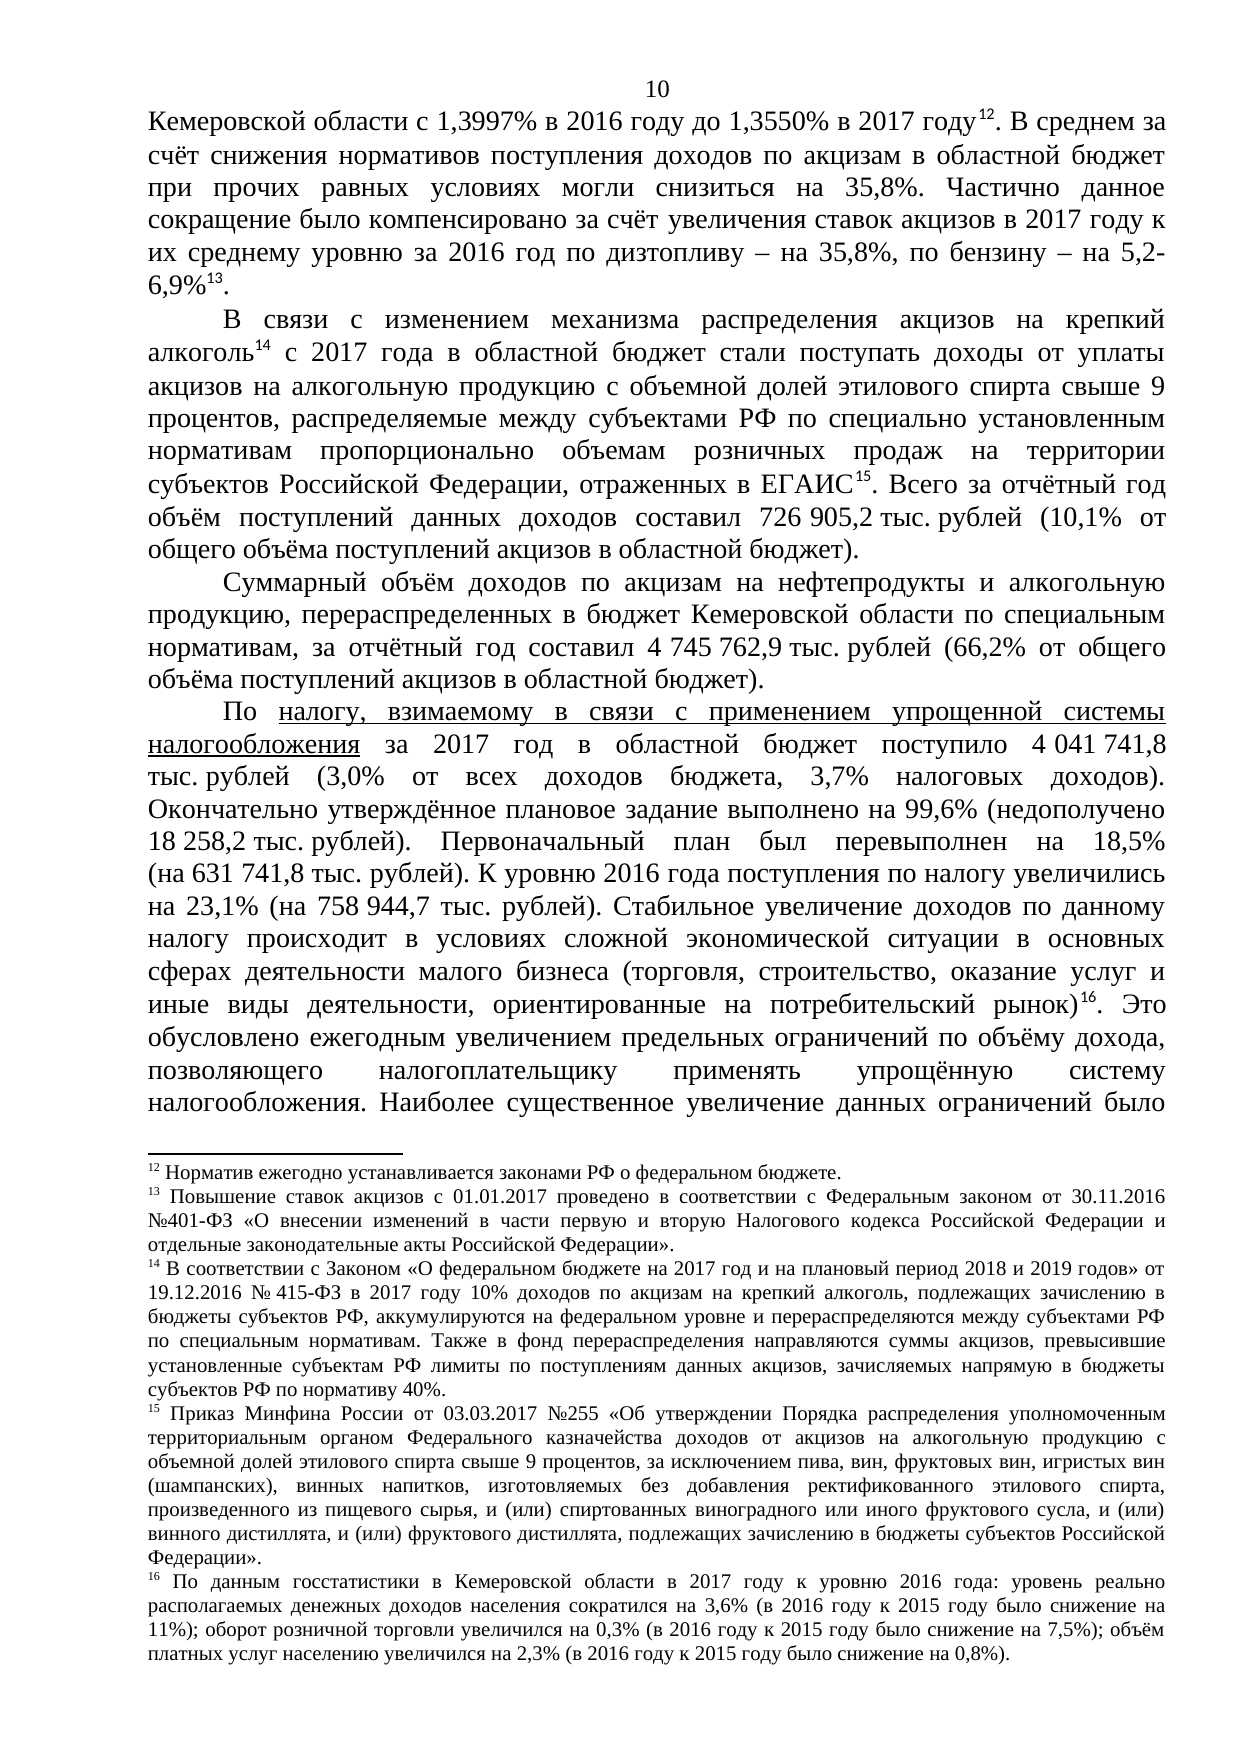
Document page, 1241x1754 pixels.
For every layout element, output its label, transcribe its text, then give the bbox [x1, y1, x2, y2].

text Суммарный объём доходов по акцизам на нефтепродукты и алкогольную продукцию, перераспределенных в бюджет Кемеровской области по специальным нормативам, за отчётный год составил 4 745 762,9 тыс. рублей (66,2% от общего объёма поступлений акцизов в областной бюджет). [148, 565, 1167, 694]
text В связи с изменением механизма распределения акцизов на крепкий алкоголь с 2017 года в областной бюджет стали поступать доходы от уплаты акцизов на алкогольную продукцию с объемной долей этилового спирта свыше 9 процентов, распределяемые между субъектами РФ по специально установленным нормативам пропорционально объемам розничных продаж на территории субъектов Российской Федерации, отраженных в ЕГАИС. Всего за отчётный год объём поступлений данных доходов составил 726 905,2 тыс. рублей (10,1% от общего объёма поступлений акцизов в областной бюджет). [148, 302, 1167, 565]
text По налогу, взимаемому в связи с применением упрощенной системы налогообложения за 2017 год в областной бюджет поступило 4 041 741,8 тыс. рублей (3,0% от всех доходов бюджета, 3,7% налоговых доходов). Окончательно утверждённое плановое задание выполнено на 99,6% (недополучено 18 258,2 тыс. рублей). Первоначальный план был перевыполнен на 18,5% (на 631 741,8 тыс. рублей). К уровню 2016 года поступления по налогу увеличились на 23,1% (на 758 944,7 тыс. рублей). Стабильное увеличение доходов по данному налогу происходит в условиях сложной экономической ситуации в основных сферах деятельности малого бизнеса (торговля, строительство, оказание услуг и иные виды деятельности, ориентированные на потребительский рынок). Это обусловлено ежегодным увеличением предельных ограничений по объёму дохода, позволяющего налогоплательщику применять упрощённую систему налогообложения. Наиболее существенное увеличение данных ограничений было произведено с 1 января 2017 года. Анализ отчётности ФНС РФ по форме 1-НОМ показал, что наибольший рост поступлений по специальным режимам налогообложения наблюдается по видам деятельности «операции с недвижимым имуществом, аренда и предоставление услуг», «строительство», «прочие производства», «оптовая торговля». [148, 694, 1167, 1118]
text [148, 103, 1167, 302]
